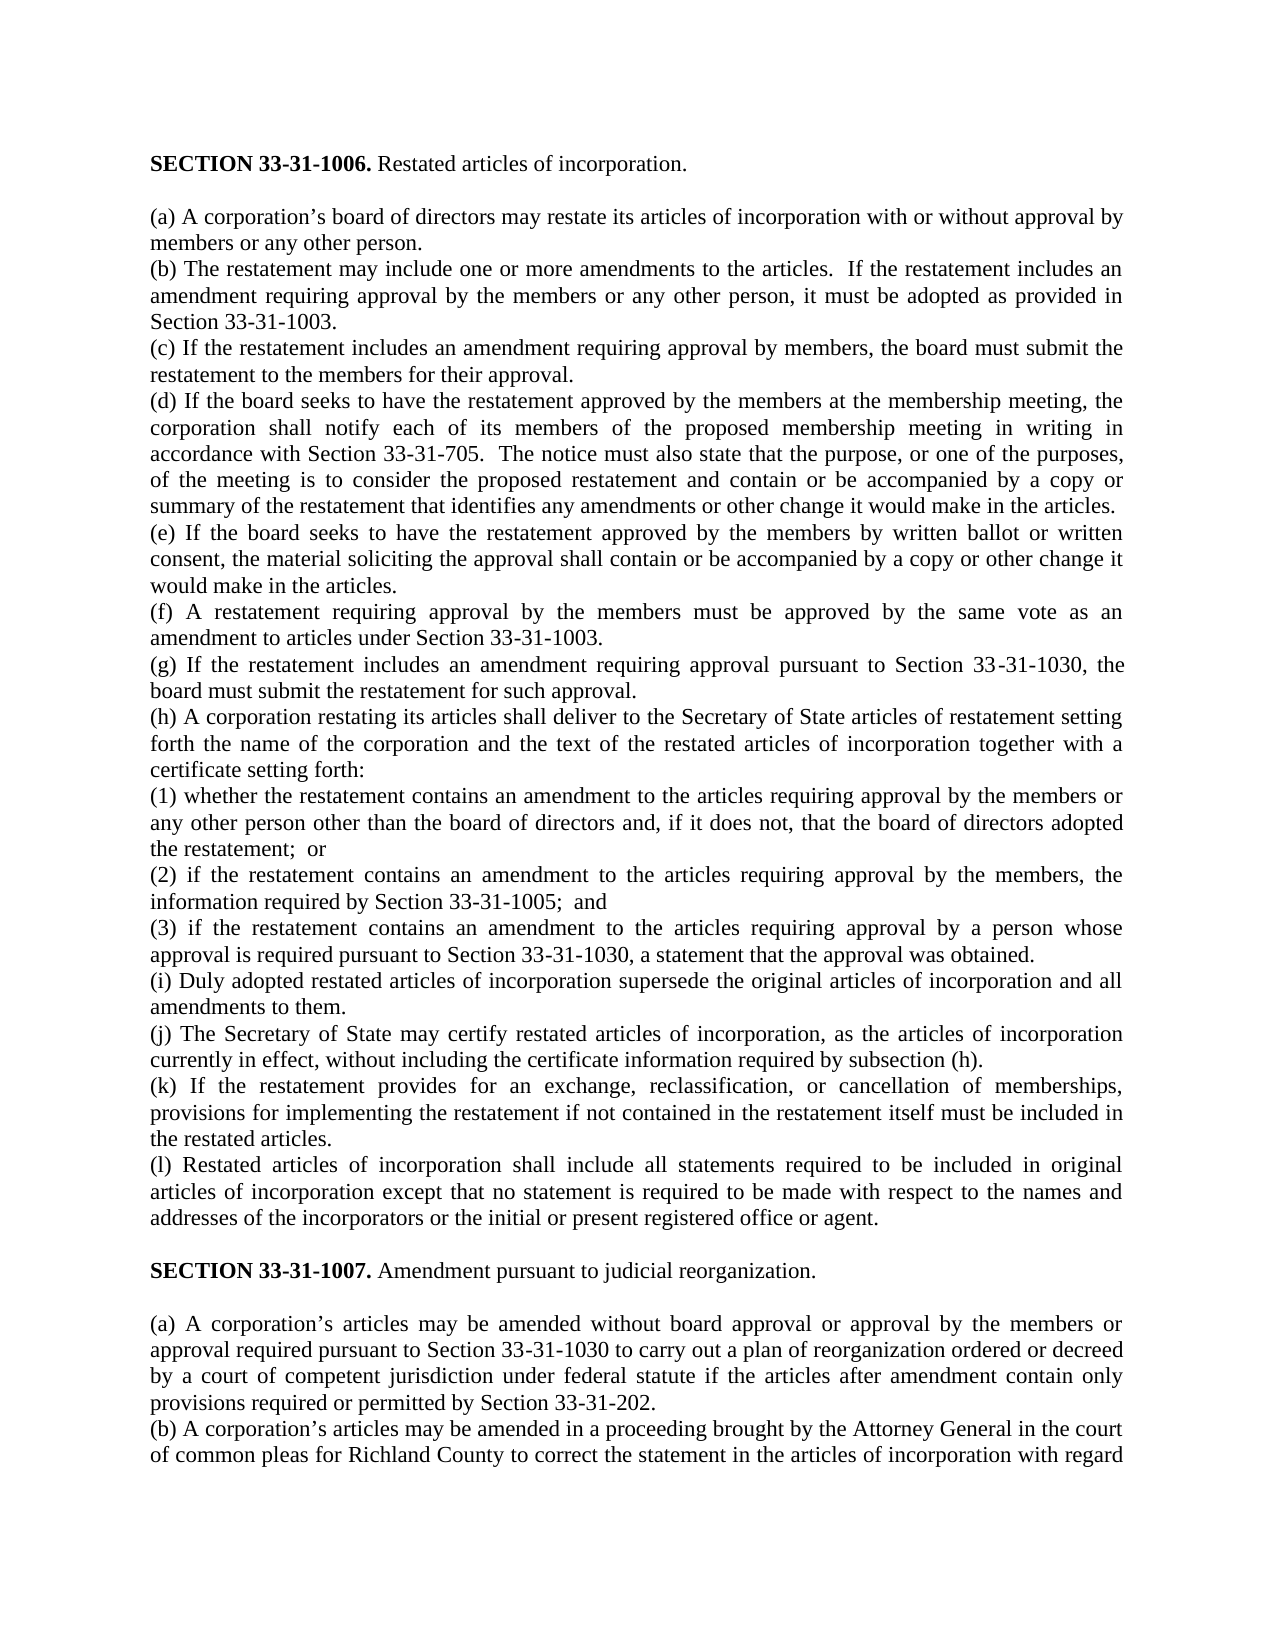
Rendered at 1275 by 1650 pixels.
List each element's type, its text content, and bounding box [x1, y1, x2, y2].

text (3) if the restatement contains an amendment to the articles requiring approval by a person whose approval is required pursuant to Section 33-31-1030, a statement that the approval was obtained. [150, 914, 1125, 967]
text (a) A corporation’s articles may be amended without board approval or approval by the members or approval required pursuant to Section 33-31-1030 to carry out a plan of reorganization ordered or decreed by a court of competent jurisdiction under federal statute if the articles after amendment contain only provisions required or permitted by Section 33-31-202. [150, 1309, 1125, 1415]
text (2) if the restatement contains an amendment to the articles requiring approval by the members, the information required by Section 33-31-1005; and [150, 862, 1125, 914]
text (1) whether the restatement contains an amendment to the articles requiring approval by the members or any other person other than the board of directors and, if it does not, that the board of directors adopted the restatement; or [150, 782, 1125, 862]
text (a) A corporation’s board of directors may restate its articles of incorporation with or without approval by members or any other person. [150, 203, 1125, 255]
text (i) Duly adopted restated articles of incorporation supersede the original articles of incorporation and all amendments to them. [150, 967, 1125, 1020]
text (f) A restatement requiring approval by the members must be approved by the same vote as an amendment to articles under Section 33-31-1003. [150, 598, 1125, 651]
text (d) If the board seeks to have the restatement approved by the members at the membership meeting, the corporation shall notify each of its members of the proposed membership meeting in writing in accordance with Section 33-31-705. The notice must also state that the purpose, or one of the purposes, of the meeting is to consider the proposed restatement and contain or be accompanied by a copy or summary of the restatement that identifies any amendments or other change it would make in the articles. [150, 387, 1125, 519]
text (g) If the restatement includes an amendment requiring approval pursuant to Section 33-31-1030, the board must submit the restatement for such approval. [150, 651, 1125, 703]
text (e) If the board seeks to have the restatement approved by the members by written ballot or written consent, the material soliciting the approval shall contain or be accompanied by a copy or other change it would make in the articles. [150, 519, 1125, 598]
text SECTION 33-31-1006. Restated articles of incorporation. [150, 150, 1125, 176]
text (j) The Secretary of State may certify restated articles of incorporation, as the articles of incorporation currently in effect, without including the certificate information required by subsection (h). [150, 1020, 1125, 1072]
text SECTION 33-31-1007. Amendment pursuant to judicial reorganization. [150, 1257, 1125, 1283]
text (b) The restatement may include one or more amendments to the articles. If the restatement includes an amendment requiring approval by the members or any other person, it must be adopted as provided in Section 33-31-1003. [150, 255, 1125, 334]
text (h) A corporation restating its articles shall deliver to the Secretary of State articles of restatement setting forth the name of the corporation and the text of the restated articles of incorporation together with a certificate setting forth: [150, 703, 1125, 782]
text (c) If the restatement includes an amendment requiring approval by members, the board must submit the restatement to the members for their approval. [150, 334, 1125, 387]
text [150, 1415, 1125, 1468]
text (l) Restated articles of incorporation shall include all statements required to be included in original articles of incorporation except that no statement is required to be made with respect to the names and addresses of the incorporators or the initial or present registered office or agent. [150, 1151, 1125, 1231]
text (k) If the restatement provides for an exchange, reclassification, or cancellation of memberships, provisions for implementing the restatement if not contained in the restatement itself must be included in the restated articles. [150, 1072, 1125, 1151]
